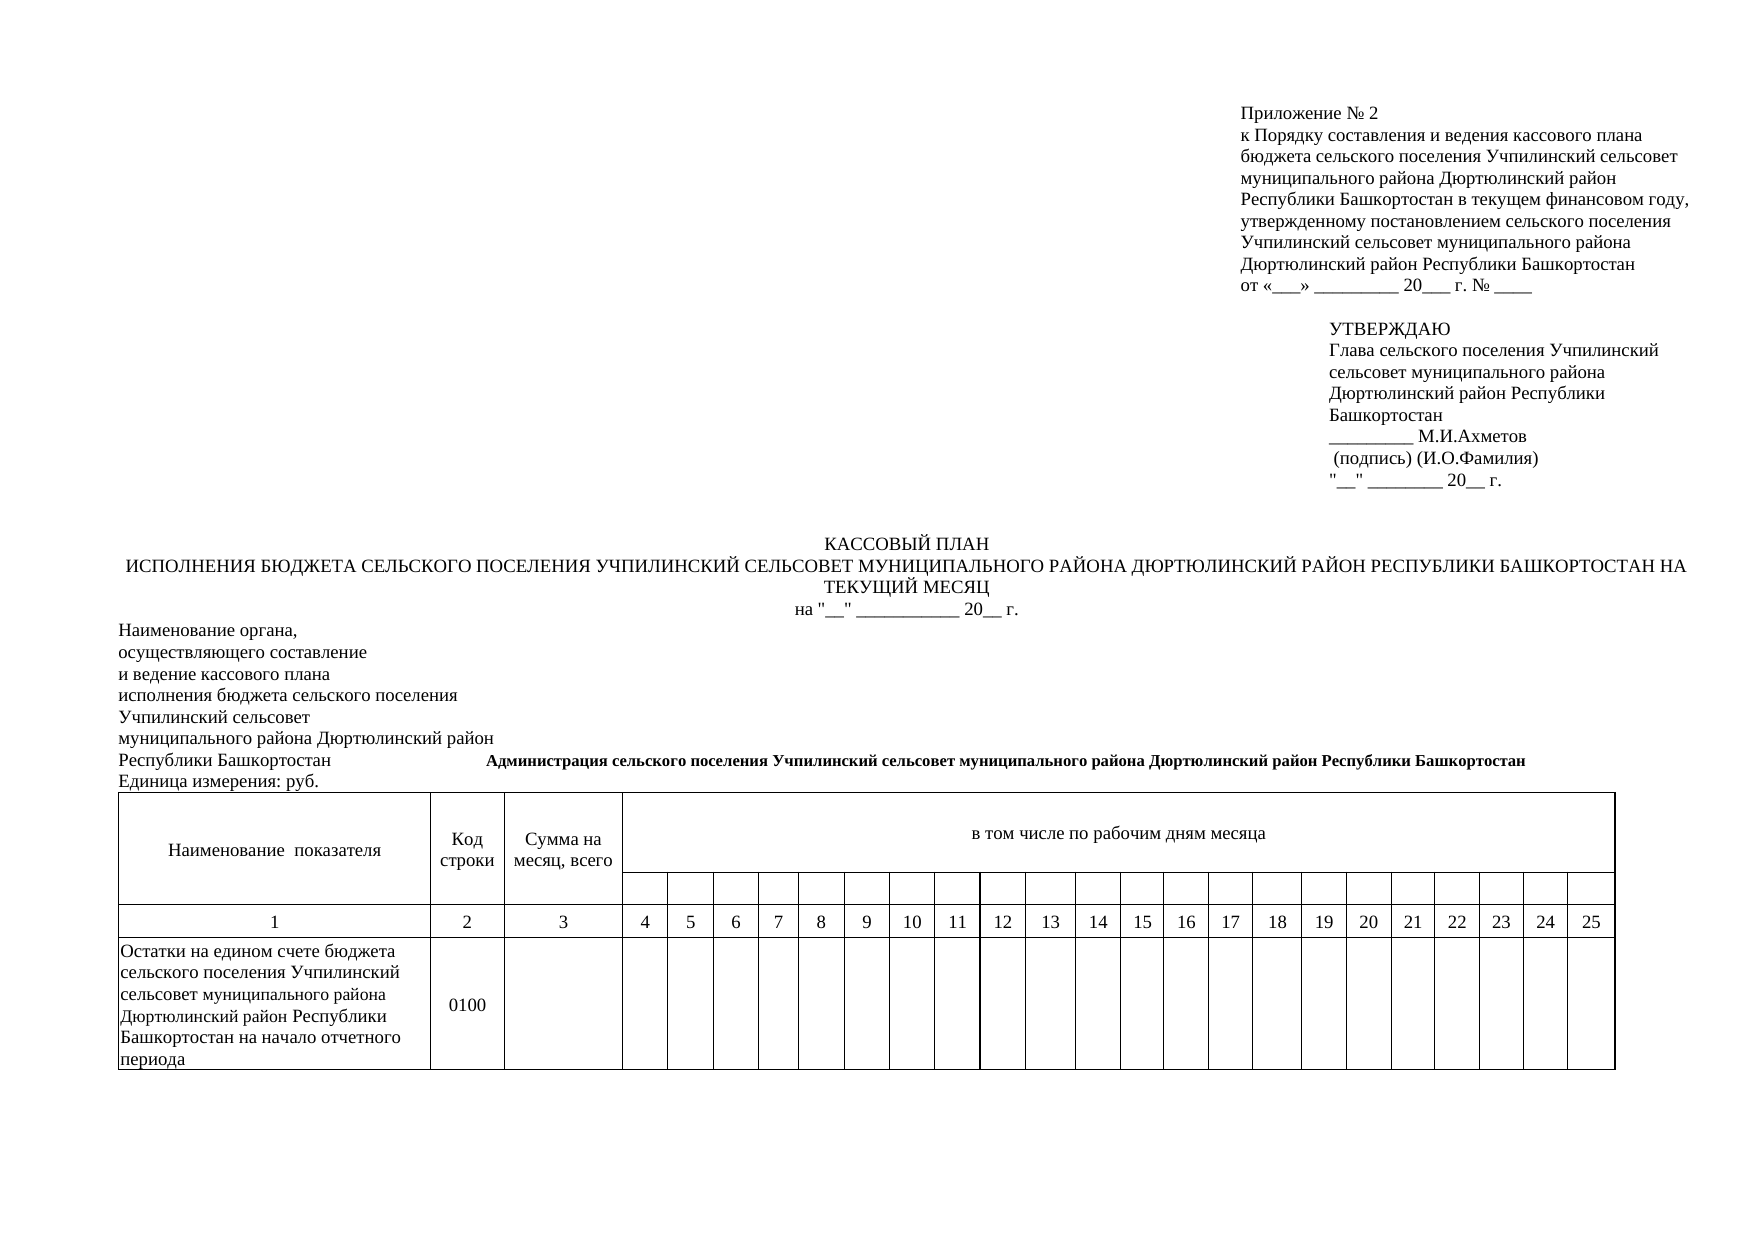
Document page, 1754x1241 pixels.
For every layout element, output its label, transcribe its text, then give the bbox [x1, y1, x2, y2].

table_cell [890, 873, 934, 904]
table_cell [1392, 873, 1434, 904]
text к Порядку составления и ведения кассового плана бюджета сельского поселения Учпилинский сельсовет муниципального района Дюртюлинский район Республики Башкортостан в текущем финансовом году, утвержденному постановлением сельского поселения Учпилинский сельсовет муниципального района Дюртюлинский район Республики Башкортостан [1240, 123, 1695, 274]
table_cell [1568, 938, 1614, 1069]
text Единица измерения: руб. [118, 770, 1695, 792]
table_cell [799, 938, 844, 1069]
text ИСПОЛНЕНИЯ БЮДЖЕТА СЕЛЬСКОГО ПОСЕЛЕНИЯ УЧПИЛИНСКИЙ СЕЛЬСОВЕТ МУНИЦИПАЛЬНОГО РАЙОНА ДЮРТЮЛИНСКИЙ РАЙОН РЕСПУБЛИКИ БАШКОРТОСТАН НА ТЕКУЩИЙ МЕСЯЦ [118, 555, 1695, 598]
text Наименование органа, [118, 619, 1695, 641]
table_cell [668, 873, 713, 904]
table_cell [623, 873, 667, 904]
table_cell 1 [119, 905, 430, 937]
table_cell [935, 938, 979, 1069]
table_cell 10 [890, 905, 934, 937]
table_cell [1076, 938, 1120, 1069]
text Глава сельского поселения Учпилинский сельсовет муниципального района Дюртюлинский район Республики Башкортостан [1329, 339, 1695, 425]
table_cell [623, 938, 667, 1069]
text Республики Башкортостан Администрация сельского поселения Учпилинский сельсовет муниципального района Дюртюлинский район Республики Башкортостан [118, 749, 1695, 770]
text на "__" ___________ 20__ г. [118, 598, 1695, 619]
table_cell 7 [759, 905, 798, 937]
table_cell [1026, 938, 1075, 1069]
table_cell [1524, 938, 1567, 1069]
table_cell [505, 938, 622, 1069]
table_cell 6 [714, 905, 758, 937]
table_cell [1253, 873, 1301, 904]
table_cell 25 [1568, 905, 1614, 937]
table_cell [1480, 873, 1523, 904]
table_cell 8 [799, 905, 844, 937]
table_cell [1253, 938, 1301, 1069]
table_cell [1121, 873, 1163, 904]
table_cell 3 [505, 905, 622, 937]
table_cell [935, 873, 979, 904]
table_cell 15 [1121, 905, 1163, 937]
table_cell [1347, 938, 1391, 1069]
table_cell [714, 938, 758, 1069]
text (подпись) (И.О.Фамилия) [1329, 447, 1695, 468]
table_cell 17 [1209, 905, 1252, 937]
table_cell 16 [1164, 905, 1208, 937]
table_cell [799, 873, 844, 904]
table_cell [1480, 938, 1523, 1069]
table_cell [981, 873, 1025, 904]
table_header в том числе по рабочим дням месяца [623, 793, 1614, 872]
table_cell [1302, 873, 1346, 904]
table_cell 14 [1076, 905, 1120, 937]
table_cell [981, 938, 1025, 1069]
table_cell 9 [845, 905, 889, 937]
table_cell 12 [981, 905, 1025, 937]
table_cell [890, 938, 934, 1069]
text "__" ________ 20__ г. [1329, 468, 1695, 490]
table_cell [1164, 873, 1208, 904]
table_cell 4 [623, 905, 667, 937]
table_cell [1568, 873, 1614, 904]
table_cell [845, 873, 889, 904]
table_cell [1209, 873, 1252, 904]
table_header Сумма на месяц, всего [505, 793, 622, 904]
table_cell [1435, 938, 1479, 1069]
text от «___» _________ 20___ г. № ____ [1240, 274, 1695, 296]
table_cell [1302, 938, 1346, 1069]
table_cell [1164, 938, 1208, 1069]
table_cell 5 [668, 905, 713, 937]
table_cell [1076, 873, 1120, 904]
table_cell [1435, 873, 1479, 904]
text исполнения бюджета сельского поселения [118, 684, 1695, 706]
table_cell 24 [1524, 905, 1567, 937]
text УТВЕРЖДАЮ [1329, 317, 1695, 339]
text _________ М.И.Ахметов [1329, 425, 1695, 447]
text Приложение № 2 [1240, 102, 1695, 123]
table_cell 23 [1480, 905, 1523, 937]
table_cell [714, 873, 758, 904]
table_cell 20 [1347, 905, 1391, 937]
table_cell 18 [1253, 905, 1301, 937]
table_cell 13 [1026, 905, 1075, 937]
table_cell 21 [1392, 905, 1434, 937]
table_cell 22 [1435, 905, 1479, 937]
table_cell [845, 938, 889, 1069]
table_cell 0100 [431, 938, 504, 1069]
table_cell [759, 873, 798, 904]
table_cell 2 [431, 905, 504, 937]
table_cell [668, 938, 713, 1069]
text и ведение кассового плана [118, 662, 1695, 684]
table_header Наименование показателя [119, 793, 430, 904]
text осуществляющего составление [118, 641, 1695, 662]
table_cell [1209, 938, 1252, 1069]
table_cell [1026, 873, 1075, 904]
table_cell [759, 938, 798, 1069]
table_cell [1392, 938, 1434, 1069]
table_cell 19 [1302, 905, 1346, 937]
text КАССОВЫЙ ПЛАН [118, 533, 1695, 555]
text Учпилинский сельсовет [118, 706, 1695, 727]
table_cell 11 [935, 905, 979, 937]
table_cell [1347, 873, 1391, 904]
table_cell [1121, 938, 1163, 1069]
table_cell [1524, 873, 1567, 904]
table_cell Остатки на едином счете бюджета сельского поселения Учпилинский сельсовет муниципального района Дюртюлинский район Республики Башкортостан на начало отчетного периода [119, 938, 430, 1069]
text муниципального района Дюртюлинский район [118, 727, 1695, 749]
table_header Код строки [431, 793, 504, 904]
